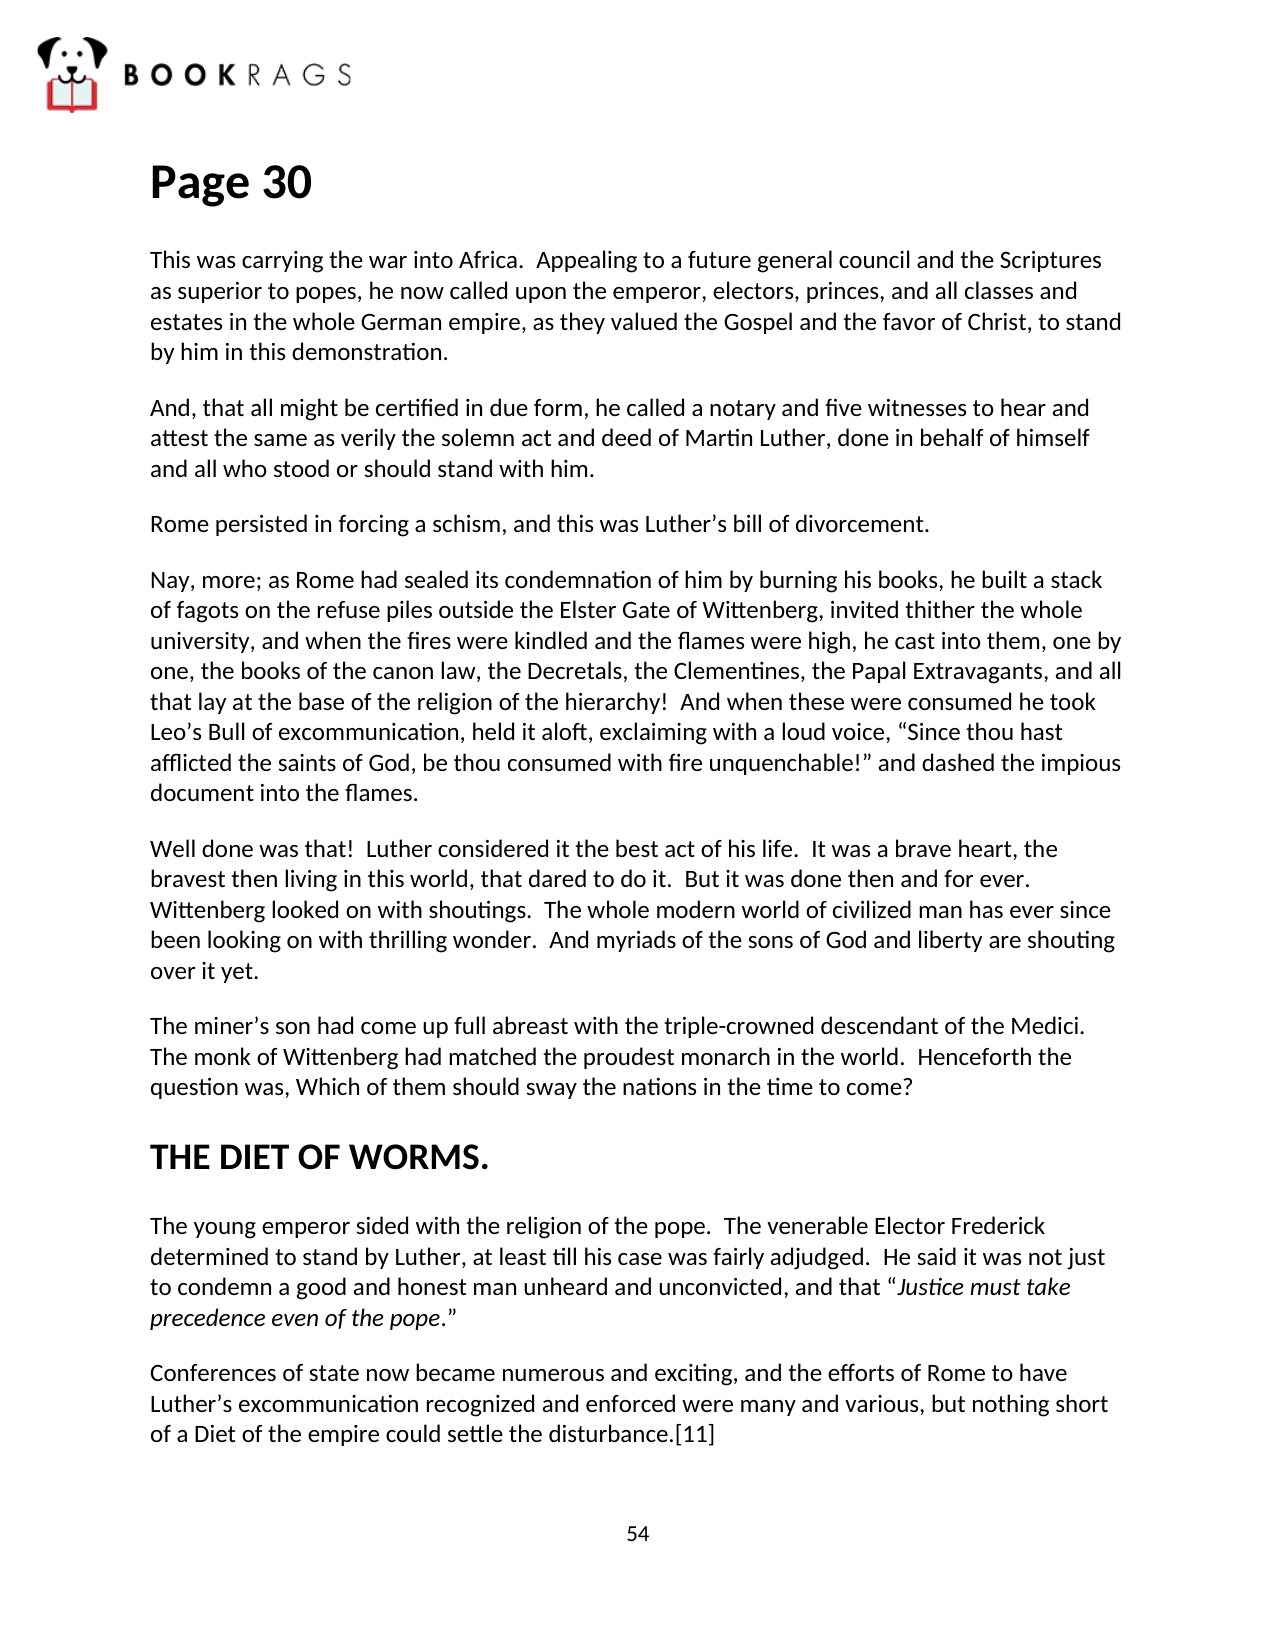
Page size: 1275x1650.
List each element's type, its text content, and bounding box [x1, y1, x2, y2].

text This was carrying the war into Africa. Appealing to a future general council and the Scriptures as superior to popes, he now called upon the emperor, electors, princes, and all classes and estates in the whole German empire, as they valued the Gospel and the favor of Christ, to stand by him in this demonstration. [150, 244, 1125, 367]
text And, that all might be certified in due form, he called a notary and five witnesses to hear and attest the same as verily the solemn act and deed of Martin Luther, done in behalf of himself and all who stood or should stand with him. [150, 392, 1125, 483]
picture [37, 37, 351, 113]
text THE DIET OF WORMS. [150, 1133, 1125, 1179]
text The young emperor sided with the religion of the pope. The venerable Elector Frederick determined to stand by Luther, at least till his case was fairly adjudged. He said it was not just to condemn a good and honest man unheard and unconvicted, and that “Justice must take precedence even of the pope.” [150, 1210, 1125, 1332]
text Conferences of state now became numerous and exciting, and the efforts of Rome to have Luther’s excommunication recognized and enforced were many and various, but nothing short of a Diet of the empire could settle the disturbance.[11] [150, 1357, 1125, 1449]
text The miner’s son had come up full abreast with the triple-crowned descendant of the Medici. The monk of Wittenberg had matched the proudest monarch in the world. Henceforth the question was, Which of them should sway the nations in the time to come? [150, 1011, 1125, 1102]
text Nay, more; as Rome had sealed its condemnation of him by burning his books, he built a stack of fagots on the refuse piles outside the Elster Gate of Wittenberg, invited thither the whole university, and when the fires were kindled and the flames were high, he cast into them, one by one, the books of the canon law, the Decretals, the Clementines, the Papal Extravagants, and all that lay at the base of the religion of the hierarchy! And when these were consumed he took Leo’s Bull of excommunication, held it aloft, exclaiming with a loud voice, “Since thou hast afflicted the saints of God, be thou consumed with fire unquenchable!” and dashed the impious document into the flames. [150, 564, 1125, 808]
text Well done was that! Luther considered it the best act of his life. It was a brave heart, the bravest then living in this world, that dared to do it. But it was done then and for ever. Wittenberg looked on with shoutings. The whole modern world of civilized man has ever since been looking on with thrilling wonder. And myriads of the sons of God and liberty are shouting over it yet. [150, 833, 1125, 986]
text Rome persisted in forcing a schism, and this was Luther’s bill of divorcement. [150, 508, 1125, 539]
text Page 30 [150, 150, 1125, 211]
